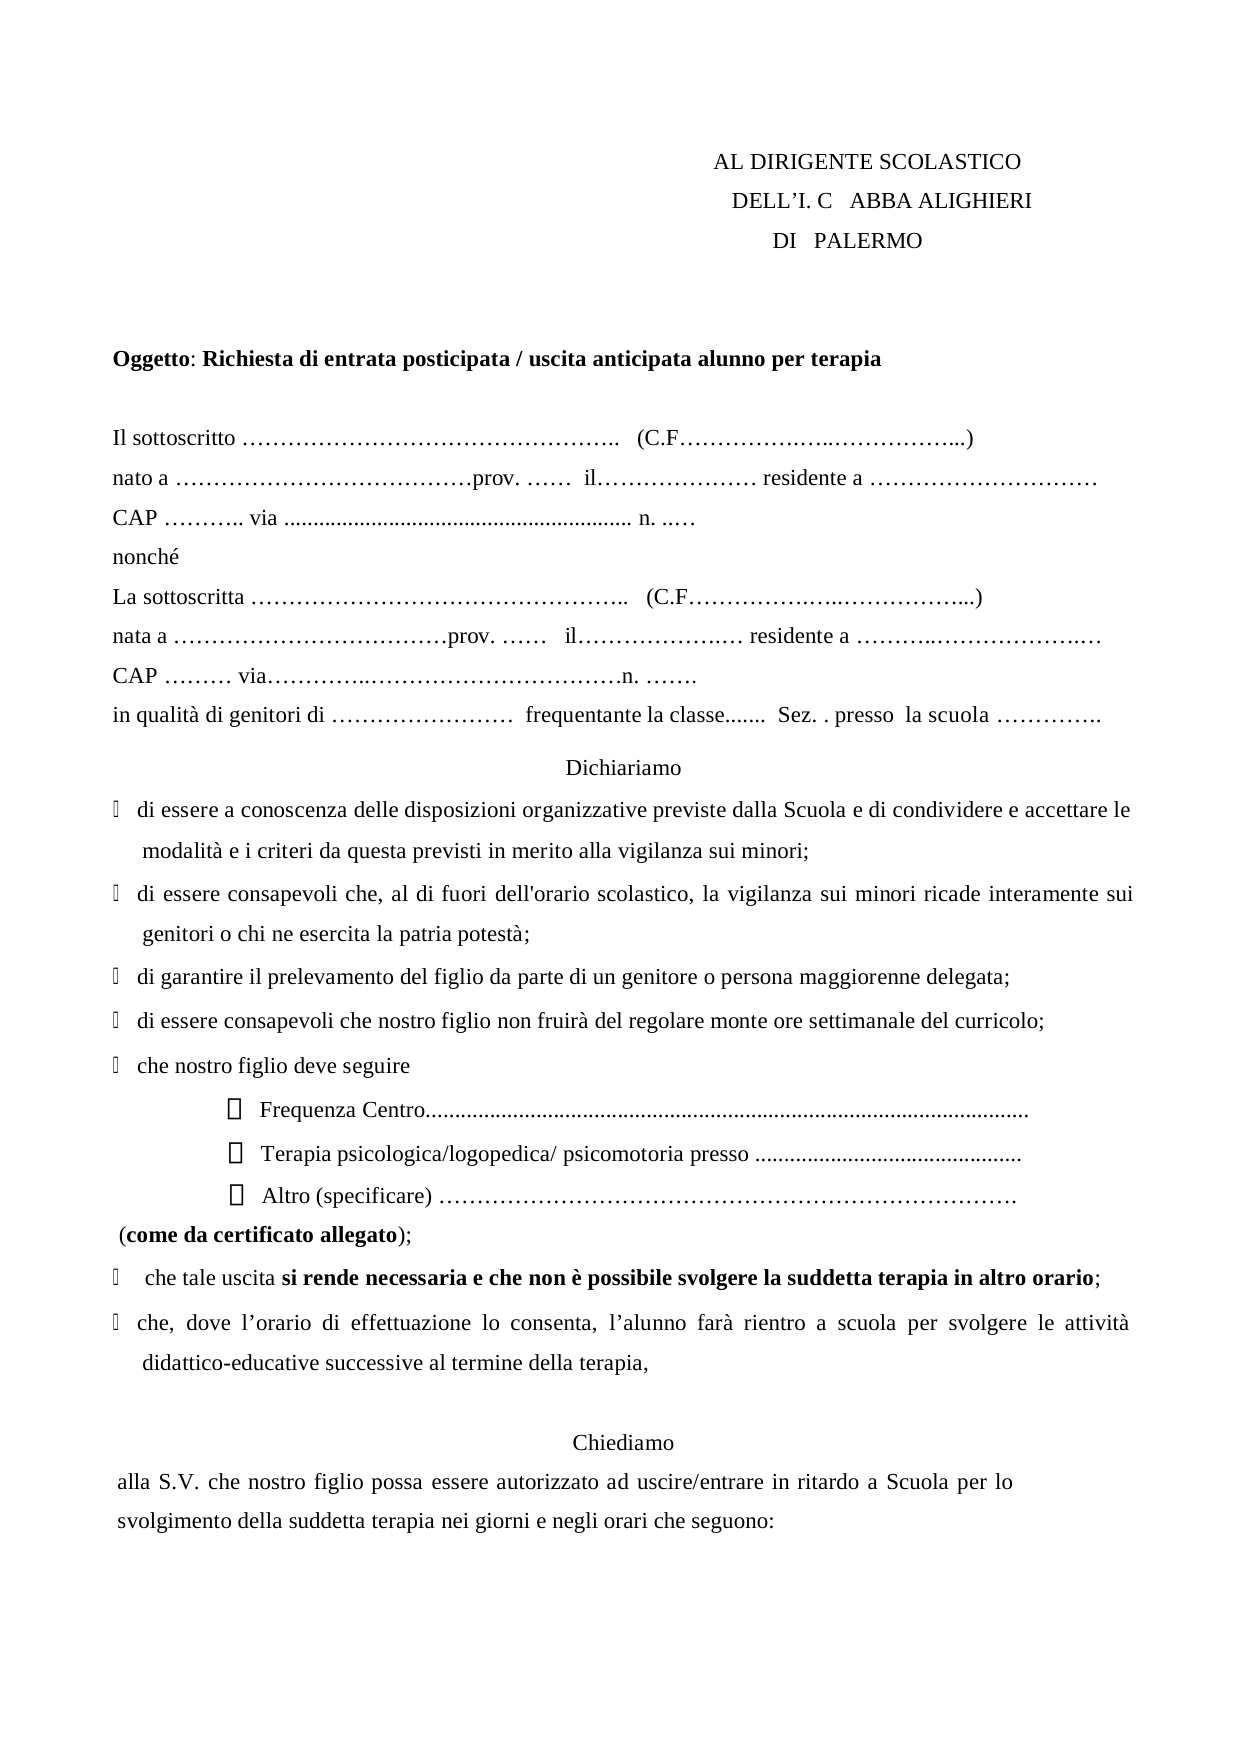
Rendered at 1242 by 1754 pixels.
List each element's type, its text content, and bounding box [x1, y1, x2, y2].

text ⎕ Frequenza Centro........................................................................................................ [226, 1093, 1031, 1124]
text Dichiariamo [561, 754, 685, 780]
text DI PALERMO [596, 227, 1047, 253]
text DELL’I. C ABBA ALIGHIERI [600, 187, 1142, 213]
text ⎕ Terapia psicologica/logopedica/ psicomotoria presso .............................................. [226, 1137, 1024, 1168]
text Oggetto: Richiesta di entrata posticipata / uscita anticipata alunno per terapia [112, 345, 1142, 372]
text in qualità di genitori di …………………… frequentante la classe....... Sez. . presso la scuola ………….. [112, 701, 1136, 728]
text AL DIRIGENTE SCOLASTICO [606, 148, 1142, 174]
text nonché [112, 543, 1142, 570]
text  di essere consapevoli che, al di fuori dell'orario scolastico, la vigilanza sui minori ricade interamente sui genitori o chi ne esercita la patria potestà; [113, 876, 1133, 947]
text  di garantire il prelevamento del figlio da parte di un genitore o persona maggiorenne delegata; [112, 960, 1142, 991]
text  che, dove l’orario di effettuazione lo consenta, l’alunno farà rientro a scuola per svolgere le attività [112, 1306, 1142, 1337]
text ⎕ Altro (specificare) …………………………………………………………………. (come da certificato allegato); [118, 1179, 1026, 1248]
text nato a …………………………………prov. …… il………………… residente a ………………………… CAP ……….. via ............................................................ n. ..… [112, 464, 1101, 530]
text nata a ………………………………prov. …… il……………….… residente a ………..……………….… [112, 622, 1142, 649]
text  di essere consapevoli che nostro figlio non fruirà del regolare monte ore settimanale del curricolo; [112, 1004, 1142, 1036]
text Il sottoscritto ………………………………………….. (C.F…………….…..……………...) [112, 424, 1142, 451]
text CAP ……… via…………..……………………………n. ……. [112, 662, 1142, 688]
text Chiediamo [568, 1428, 678, 1455]
text alla S.V. che nostro figlio possa essere autorizzato ad uscire/entrare in ritardo a Scuola per lo svolgimento della suddetta terapia nei giorni e negli orari che seguono: [117, 1468, 1133, 1533]
text  che tale uscita si rende necessaria e che non è possibile svolgere la suddetta terapia in altro orario; [112, 1261, 1142, 1292]
text  che nostro figlio deve seguire [112, 1049, 1142, 1080]
text  di essere a conoscenza delle disposizioni organizzative previste dalla Scuola e di condividere e accettare le modalità e i criteri da questa previsti in merito alla vigilanza sui minori; [113, 793, 1133, 863]
text didattico-educative successive al termine della terapia, [142, 1349, 1142, 1376]
text La sottoscritta ………………………………………….. (C.F…………….…..……………...) [112, 583, 1142, 609]
